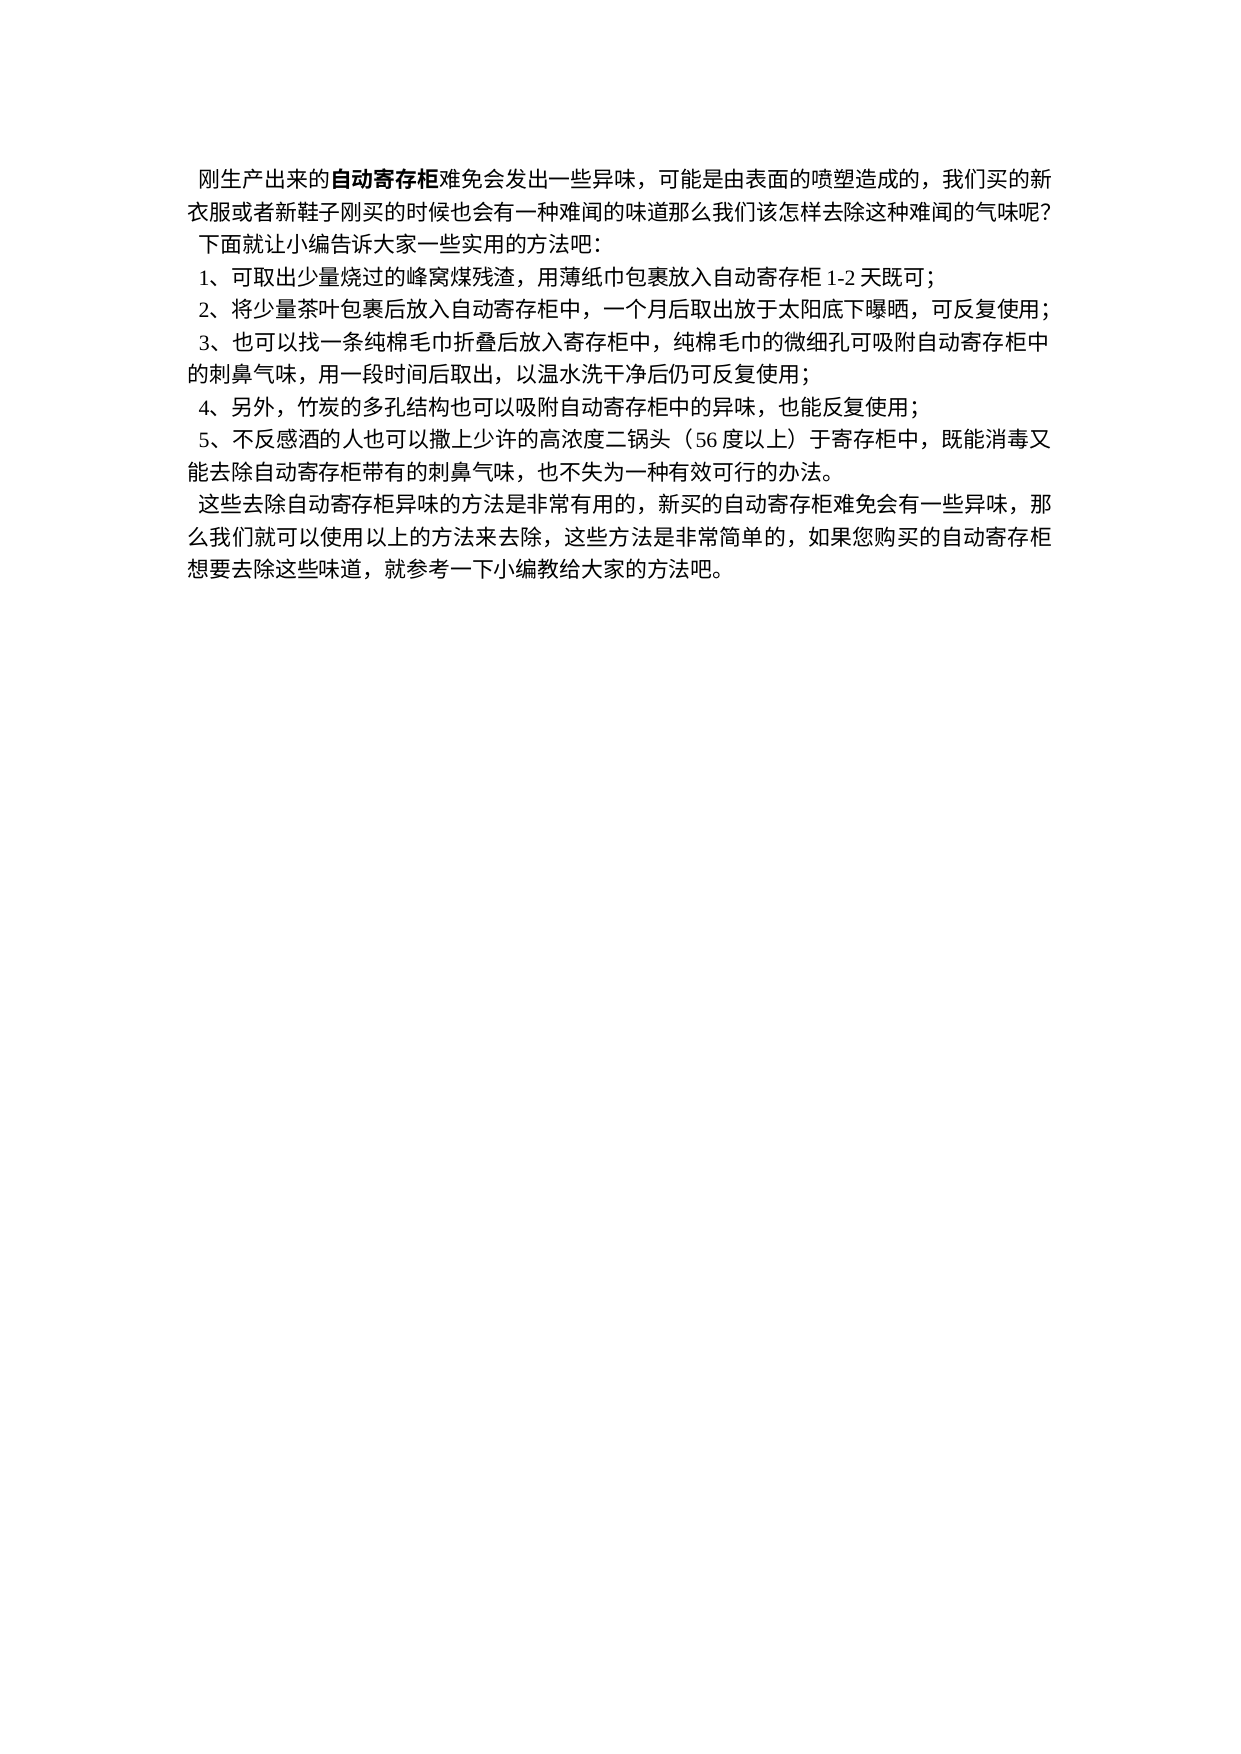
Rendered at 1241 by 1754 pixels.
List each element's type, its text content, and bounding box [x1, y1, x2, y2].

text 1、可取出少量烧过的峰窝煤残渣，用薄纸巾包裹放入自动寄存柜1-2天既可； [187, 259, 1053, 292]
text 2、将少量茶叶包裹后放入自动寄存柜中，一个月后取出放于太阳底下曝晒，可反复使用； [187, 292, 1053, 324]
text 3、也可以找一条纯棉毛巾折叠后放入寄存柜中，纯棉毛巾的微细孔可吸附自动寄存柜中的刺鼻气味，用一段时间后取出，以温水洗干净后仍可反复使用； [187, 324, 1053, 389]
text 刚生产出来的自动寄存柜难免会发出一些异味，可能是由表面的喷塑造成的，我们买的新衣服或者新鞋子刚买的时候也会有一种难闻的味道那么我们该怎样去除这种难闻的气味呢？ [187, 162, 1053, 227]
text 下面就让小编告诉大家一些实用的方法吧： [187, 227, 1053, 259]
text 这些去除自动寄存柜异味的方法是非常有用的，新买的自动寄存柜难免会有一些异味，那么我们就可以使用以上的方法来去除，这些方法是非常简单的，如果您购买的自动寄存柜想要去除这些味道，就参考一下小编教给大家的方法吧。 [187, 487, 1053, 584]
text 4、另外，竹炭的多孔结构也可以吸附自动寄存柜中的异味，也能反复使用； [187, 389, 1053, 422]
text 5、不反感酒的人也可以撒上少许的高浓度二锅头（56度以上）于寄存柜中，既能消毒又能去除自动寄存柜带有的刺鼻气味，也不失为一种有效可行的办法。 [187, 422, 1053, 487]
